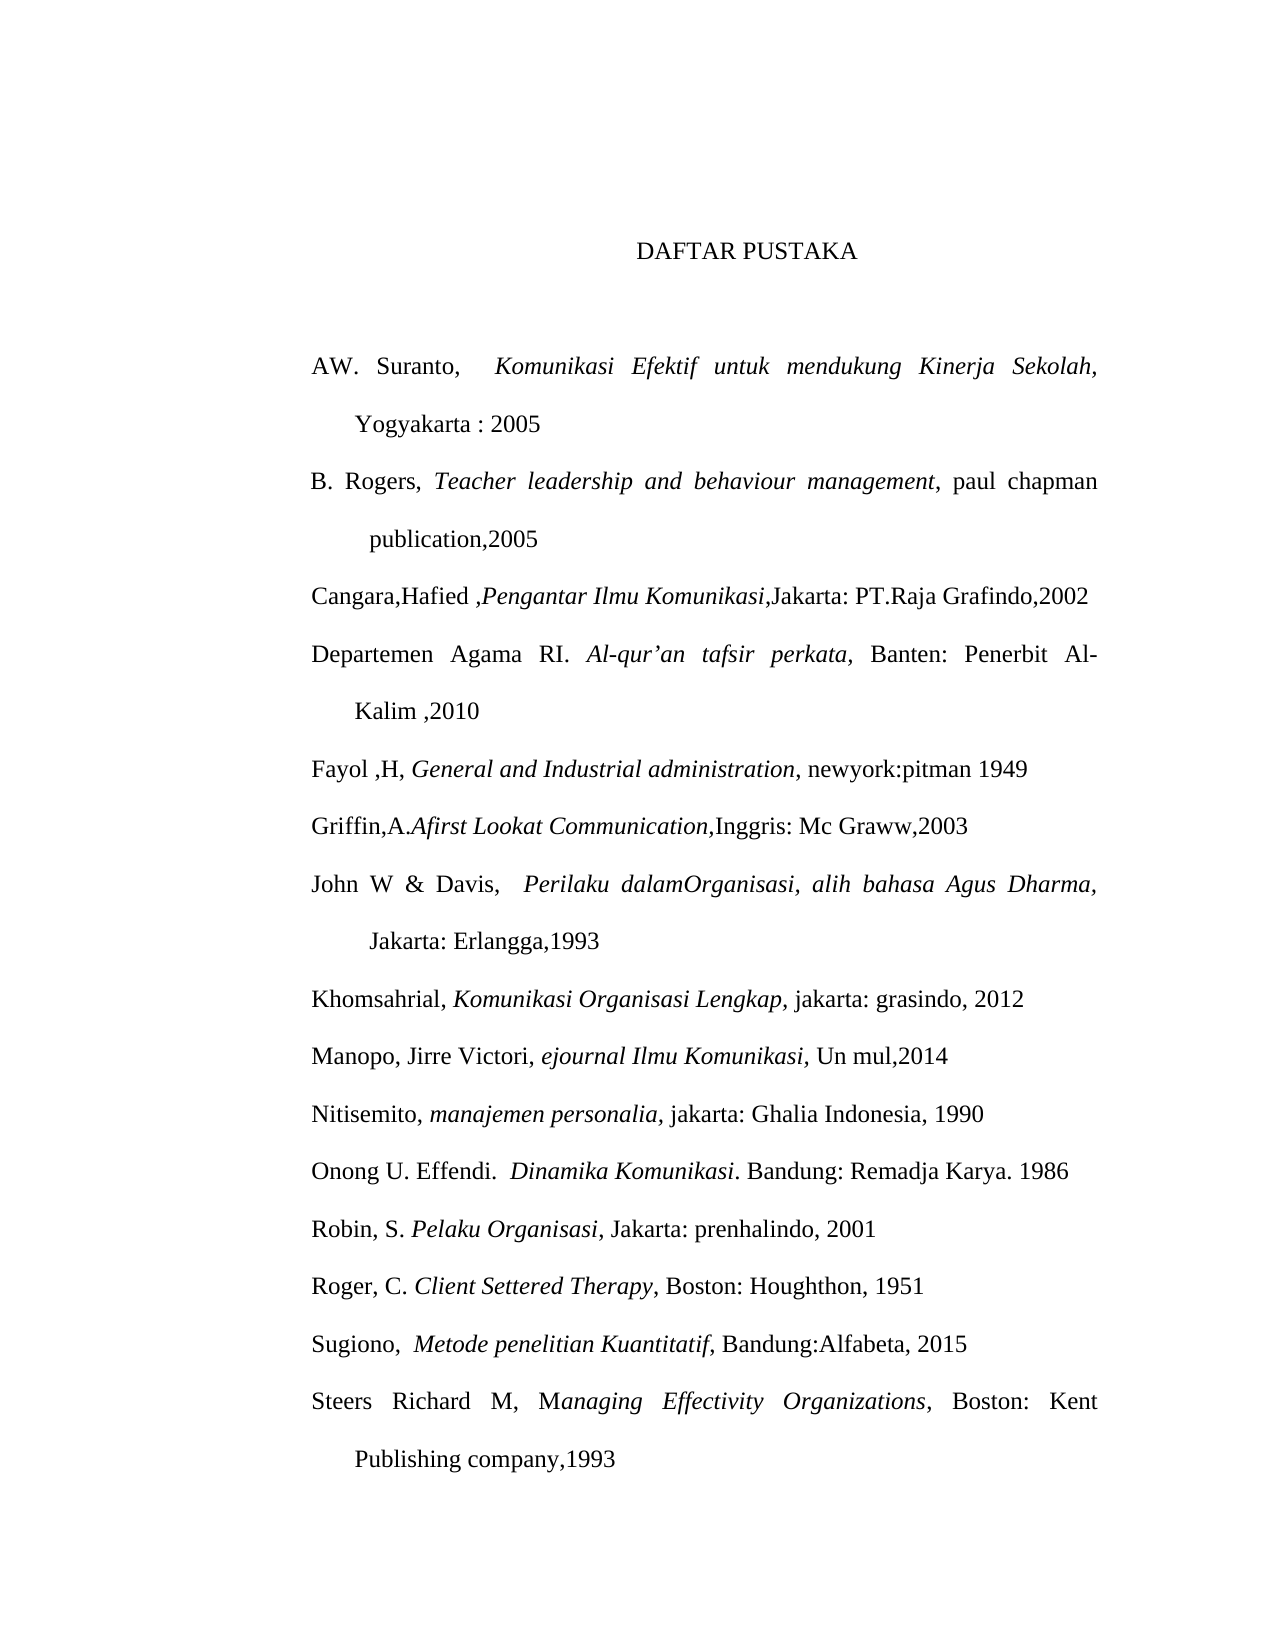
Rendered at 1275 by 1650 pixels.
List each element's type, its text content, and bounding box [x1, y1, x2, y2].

text Departemen Agama RI. Al-qur’an tafsir perkata, Banten: Penerbit Al-Kalim ,2010 [311, 639, 1098, 725]
text Steers Richard M, Managing Effectivity Organizations, Boston: Kent Publishing company,1993 [311, 1386, 1098, 1472]
text Manopo, Jirre Victori, ejournal Ilmu Komunikasi, Un mul,2014 [311, 1041, 1098, 1070]
text Roger, C. Client Settered Therapy, Boston: Houghthon, 1951 [311, 1271, 1098, 1300]
text Griffin,A.Afirst Lookat Communication,Inggris: Mc Graww,2003 [311, 811, 1098, 840]
text Khomsahrial, Komunikasi Organisasi Lengkap, jakarta: grasindo, 2012 [311, 984, 1098, 1012]
text Nitisemito, manajemen personalia, jakarta: Ghalia Indonesia, 1990 [311, 1099, 1098, 1127]
text AW. Suranto, Komunikasi Efektif untuk mendukung Kinerja Sekolah, Yogyakarta : 2005 [311, 351, 1098, 437]
text Fayol ,H, General and Industrial administration, newyork:pitman 1949 [311, 754, 1098, 782]
text Cangara,Hafied ,Pengantar Ilmu Komunikasi,Jakarta: PT.Raja Grafindo,2002 [311, 581, 1098, 610]
text DAFTAR PUSTAKA [636, 236, 1098, 265]
text Sugiono, Metode penelitian Kuantitatif, Bandung:Alfabeta, 2015 [311, 1329, 1098, 1357]
text Onong U. Effendi. Dinamika Komunikasi. Bandung: Remadja Karya. 1986 [311, 1156, 1098, 1185]
text Robin, S. Pelaku Organisasi, Jakarta: prenhalindo, 2001 [311, 1214, 1098, 1242]
text B. Rogers, Teacher leadership and behaviour management, paul chapman publication,2005 [310, 466, 1098, 552]
text John W & Davis, Perilaku dalamOrganisasi, alih bahasa Agus Dharma, Jakarta: Erlangga,1993 [311, 869, 1098, 955]
